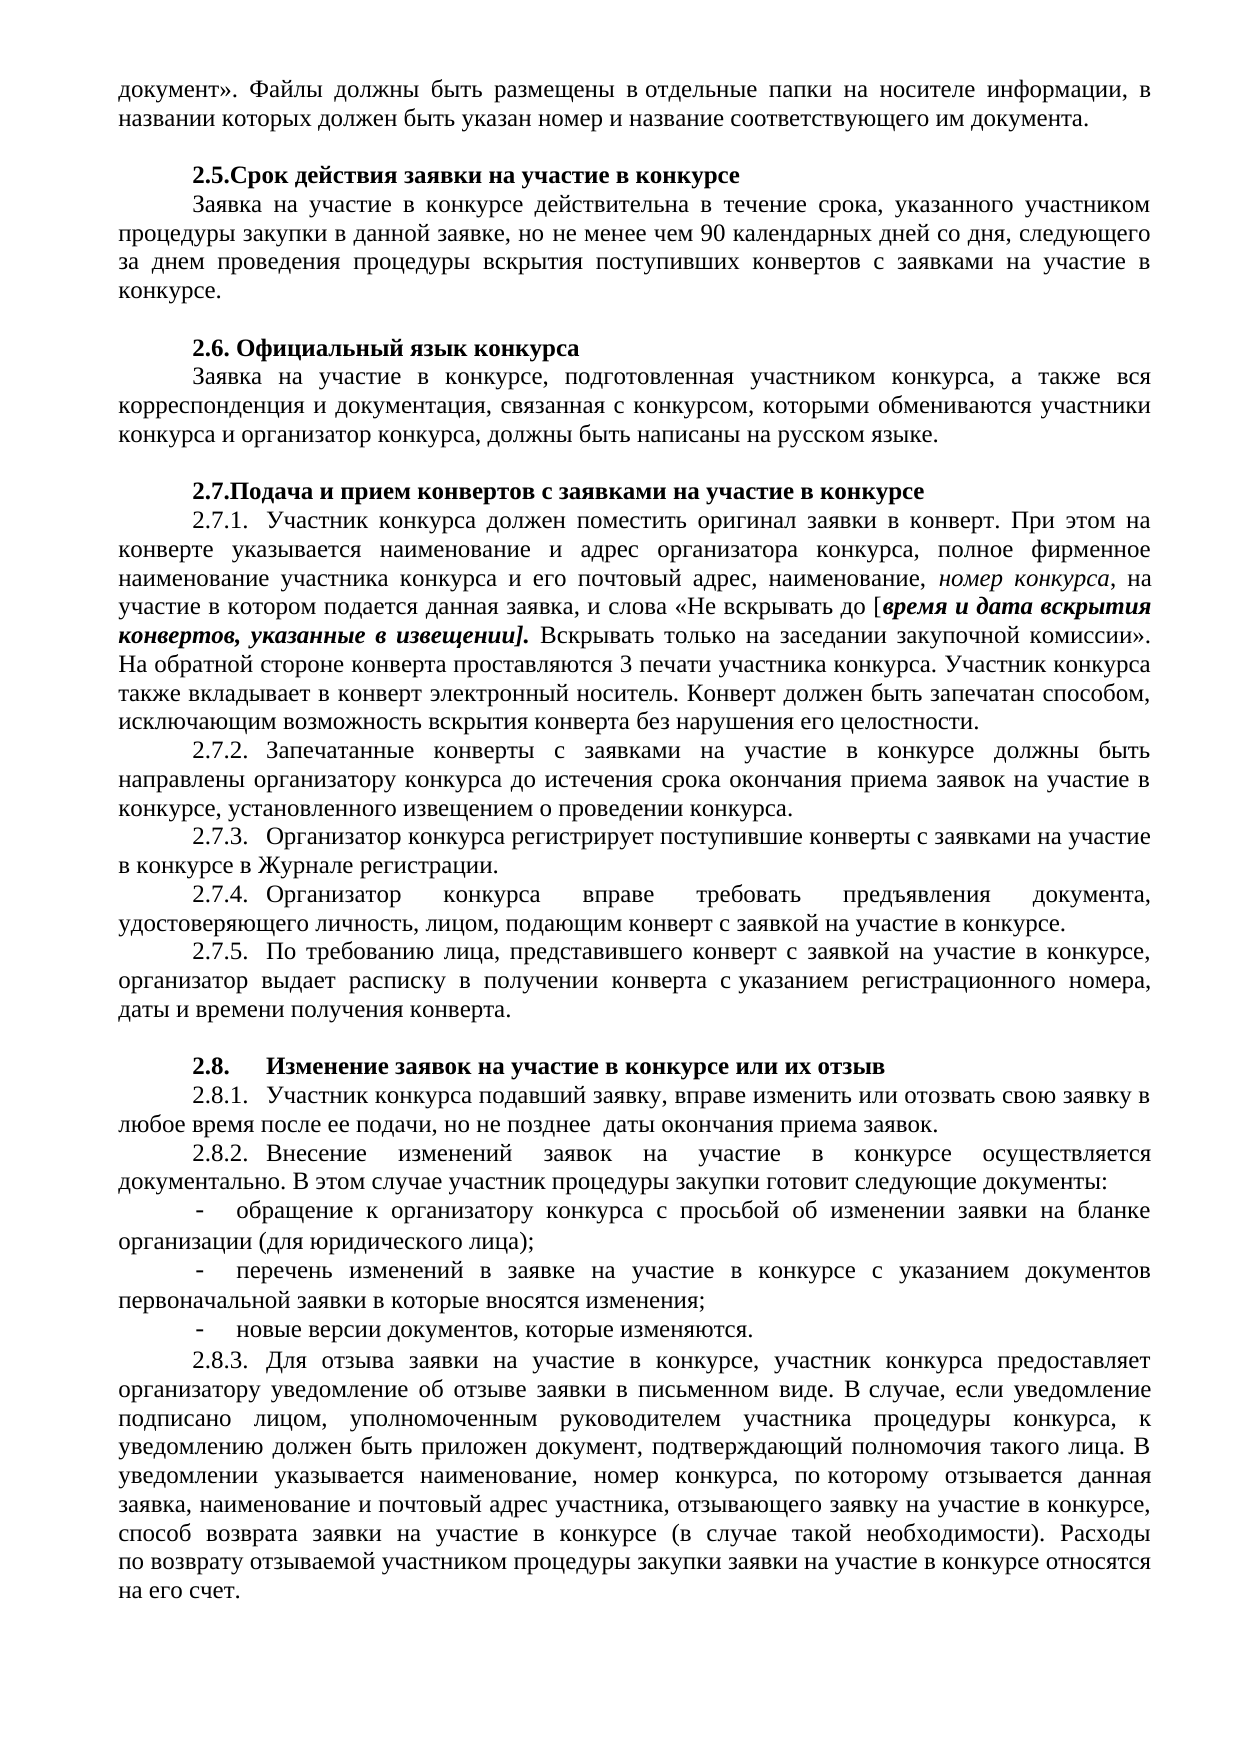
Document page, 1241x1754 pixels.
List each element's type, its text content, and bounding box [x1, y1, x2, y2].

subtitle Изменение заявок на участие в конкурсе или их отзыв [118, 1051, 1152, 1080]
list Внесение изменений заявок на участие в конкурсе осуществляется документально. В этом случае участник процедуры закупки готовит следующие документы: [118, 1138, 1152, 1195]
list новые версии документов, которые изменяются. [118, 1314, 1152, 1345]
text Заявка на участие в конкурсе, подготовленная участником конкурса, а также вся корреспонденция и документация, связанная с конкурсом, которыми обмениваются участники конкурса и организатор конкурса, должны быть написаны на русском языке. [118, 361, 1152, 448]
list Участник конкурса подавший заявку, вправе изменить или отозвать свою заявку в любое время после ее подачи, но не позднее даты окончания приема заявок. [118, 1080, 1152, 1138]
subtitle Официальный язык конкурса [118, 333, 1152, 361]
list Участник конкурса должен поместить оригинал заявки в конверт. При этом на конверте указывается наименование и адрес организатора конкурса, полное фирменное наименование участника конкурса и его почтовый адрес, наименование, номер конкурса, на участие в котором подается данная заявка, и слова «Не вскрывать до [время и дата вскрытия конвертов, указанные в извещении]. Вскрывать только на заседании закупочной комиссии». На обратной стороне конверта проставляются 3 печати участника конкурса. Участник конкурса также вкладывает в конверт электронный носитель. Конверт должен быть запечатан способом, исключающим возможность вскрытия конверта без нарушения его целостности. [118, 505, 1152, 735]
subtitle Подача и прием конвертов с заявками на участие в конкурсе [118, 476, 1152, 505]
list перечень изменений в заявке на участие в конкурсе с указанием документов первоначальной заявки в которые вносятся изменения; [118, 1255, 1152, 1314]
list обращение к организатору конкурса с просьбой об изменении заявки на бланке организации (для юридического лица); [118, 1195, 1152, 1255]
list Для отзыва заявки на участие в конкурсе, участник конкурса предоставляет организатору уведомление об отзыве заявки в письменном виде. В случае, если уведомление подписано лицом, уполномоченным руководителем участника процедуры конкурса, к уведомлению должен быть приложен документ, подтверждающий полномочия такого лица. В уведомлении указывается наименование, номер конкурса, по которому отзывается данная заявка, наименование и почтовый адрес участника, отзывающего заявку на участие в конкурсе, способ возврата заявки на участие в конкурсе (в случае такой необходимости). Расходы по возврату отзываемой участником процедуры закупки заявки на участие в конкурсе относятся на его счет. [118, 1345, 1152, 1604]
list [118, 74, 1152, 131]
list По требованию лица, представившего конверт с заявкой на участие в конкурсе, организатор выдает расписку в получении конверта с указанием регистрационного номера, даты и времени получения конверта. [118, 936, 1152, 1023]
list Запечатанные конверты с заявками на участие в конкурсе должны быть направлены организатору конкурса до истечения срока окончания приема заявок на участие в конкурсе, установленного извещением о проведении конкурса. [118, 735, 1152, 821]
list Организатор конкурса вправе требовать предъявления документа, удостоверяющего личность, лицом, подающим конверт с заявкой на участие в конкурсе. [118, 879, 1152, 936]
list Организатор конкурса регистрирует поступившие конверты с заявками на участие в конкурсе в Журнале регистрации. [118, 821, 1152, 879]
subtitle Срок действия заявки на участие в конкурсе [118, 160, 1152, 189]
text Заявка на участие в конкурсе действительна в течение срока, указанного участником процедуры закупки в данной заявке, но не менее чем 90 календарных дней со дня, следующего за днем проведения процедуры вскрытия поступивших конвертов с заявками на участие в конкурсе. [118, 189, 1152, 304]
